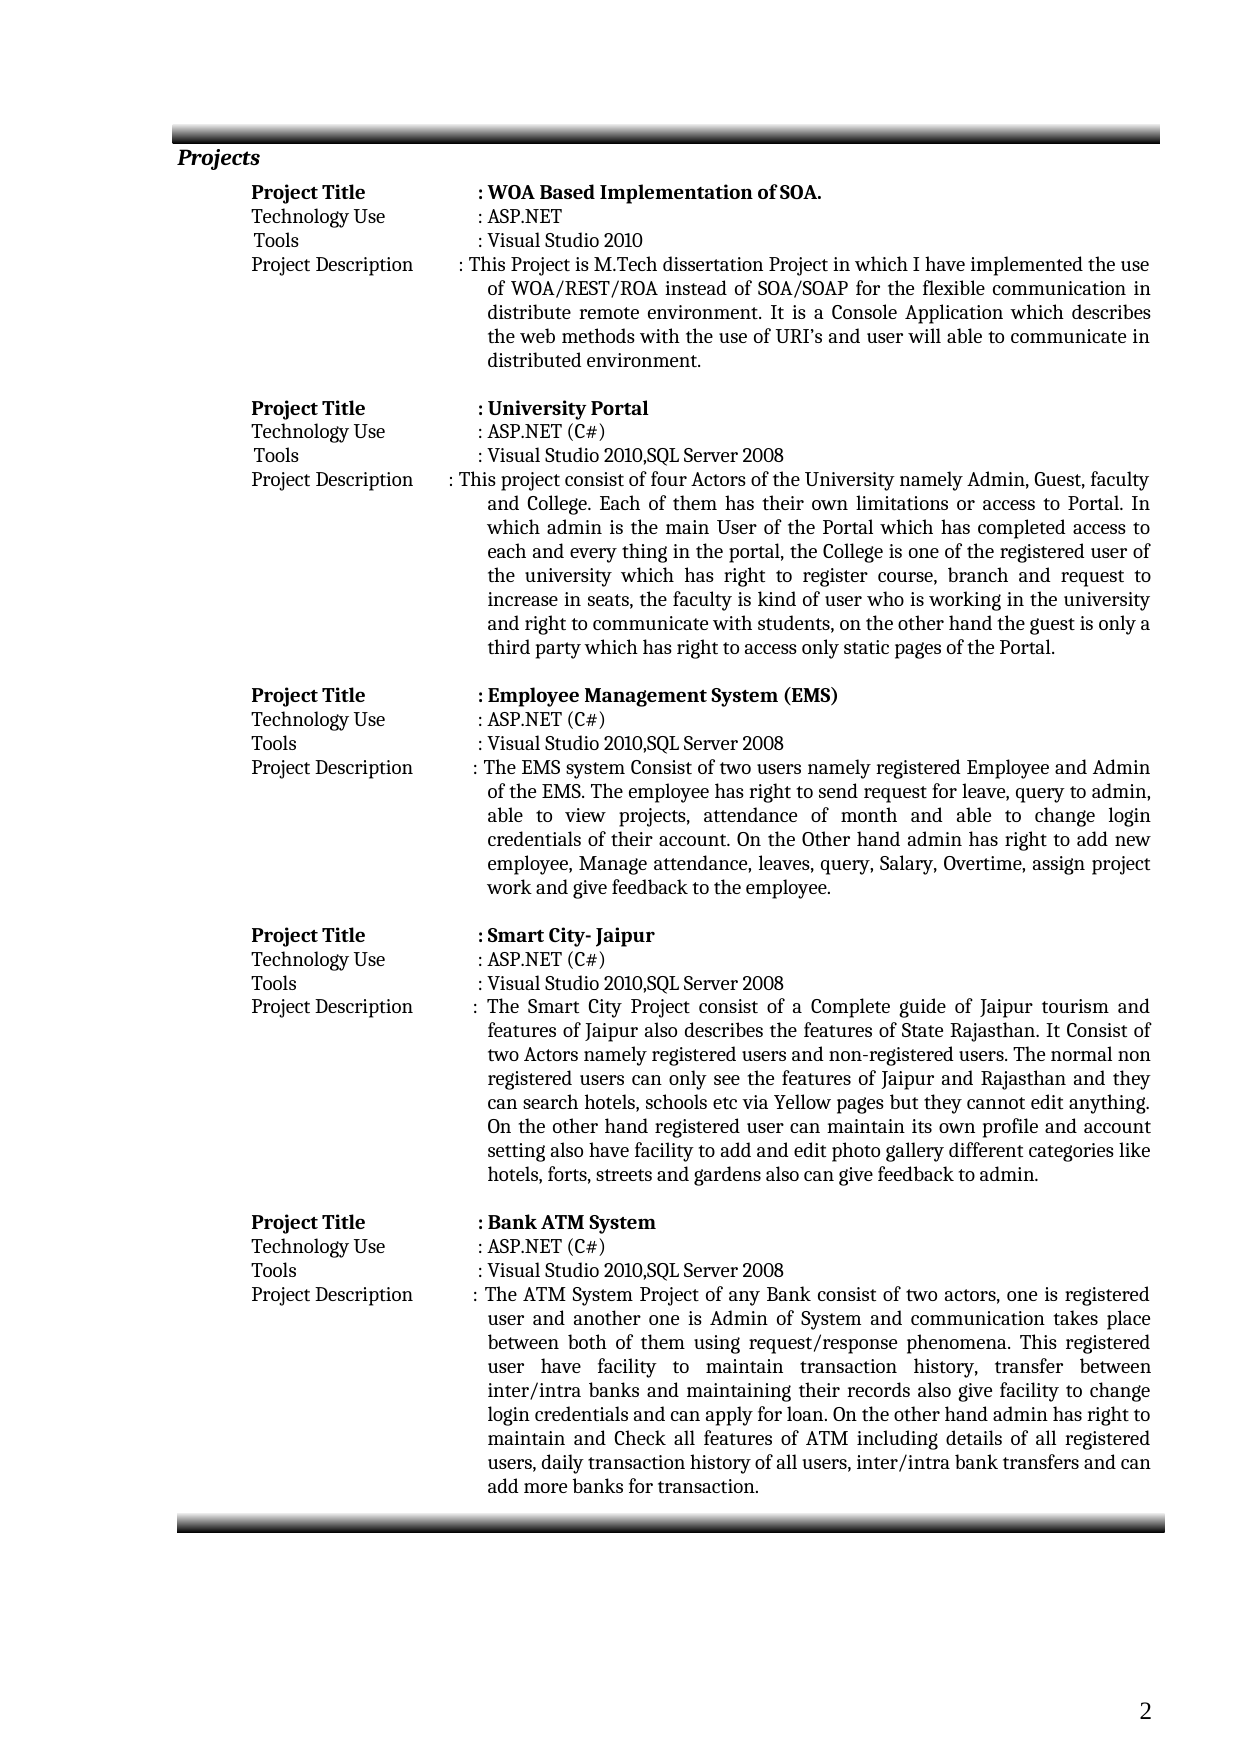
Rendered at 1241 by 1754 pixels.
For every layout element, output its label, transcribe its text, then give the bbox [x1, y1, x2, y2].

text Technology Use : ASP.NET (C#) [179, 1235, 1152, 1259]
text Project Title : Employee Management System (EMS) [177, 684, 1152, 708]
text Projects [177, 144, 1152, 171]
text Project Description : This Project is M.Tech dissertation Project in which I have implemented the use of WOA/REST/ROA instead of SOA/SOAP for the flexible communication in distribute remote environment. It is a Console Application which describes the web methods with the use of URI’s and user will able to communicate in distributed environment. [251, 252, 1152, 372]
text Technology Use : ASP.NET [179, 204, 1152, 228]
text Technology Use : ASP.NET (C#) [179, 420, 1152, 444]
text Tools : Visual Studio 2010,SQL Server 2008 [179, 1259, 1152, 1283]
text Project Description : The Smart City Project consist of a Complete guide of Jaipur tourism and features of Jaipur also describes the features of State Rajasthan. It Consist of two Actors namely registered users and non-registered users. The normal non registered users can only see the features of Jaipur and Rajasthan and they can search hotels, schools etc via Yellow pages but they cannot edit anything. On the other hand registered user can maintain its own profile and account setting also have facility to add and edit photo gallery different categories like hotels, forts, streets and gardens also can give feedback to admin. [251, 995, 1152, 1187]
text Project Description : The EMS system Consist of two users namely registered Employee and Admin of the EMS. The employee has right to send request for leave, query to admin, able to view projects, attendance of month and able to change login credentials of their account. On the Other hand admin has right to add new employee, Manage attendance, leaves, query, Salary, Overtime, assign project work and give feedback to the employee. [251, 756, 1152, 899]
text Project Title : University Portal [177, 396, 1152, 420]
text Tools : Visual Studio 2010,SQL Server 2008 [179, 732, 1152, 756]
text Project Title : Bank ATM System [177, 1211, 1152, 1235]
text Project Description : The ATM System Project of any Bank consist of two actors, one is registered user and another one is Admin of System and communication takes place between both of them using request/response phenomena. This registered user have facility to maintain transaction history, transfer between inter/intra banks and maintaining their records also give facility to change login credentials and can apply for loan. On the other hand admin has right to maintain and Check all features of ATM including details of all registered users, daily transaction history of all users, inter/intra bank transfers and can add more banks for transaction. [251, 1283, 1152, 1498]
text Project Description : This project consist of four Actors of the University namely Admin, Guest, faculty and College. Each of them has their own limitations or access to Portal. In which admin is the main User of the Portal which has completed access to each and every thing in the portal, the College is one of the registered user of the university which has right to register course, branch and request to increase in seats, the faculty is kind of user who is working in the university and right to communicate with students, on the other hand the guest is only a third party which has right to access only static pages of the Portal. [251, 468, 1152, 660]
text Project Title : Smart City- Jaipur [177, 923, 1152, 947]
text Tools : Visual Studio 2010,SQL Server 2008 [253, 444, 1152, 468]
text Project Title : WOA Based Implementation of SOA. [179, 181, 1152, 204]
text Technology Use : ASP.NET (C#) [179, 708, 1152, 732]
text Tools : Visual Studio 2010 [253, 228, 1152, 252]
text Technology Use : ASP.NET (C#) [179, 947, 1152, 971]
text Tools : Visual Studio 2010,SQL Server 2008 [179, 971, 1152, 995]
